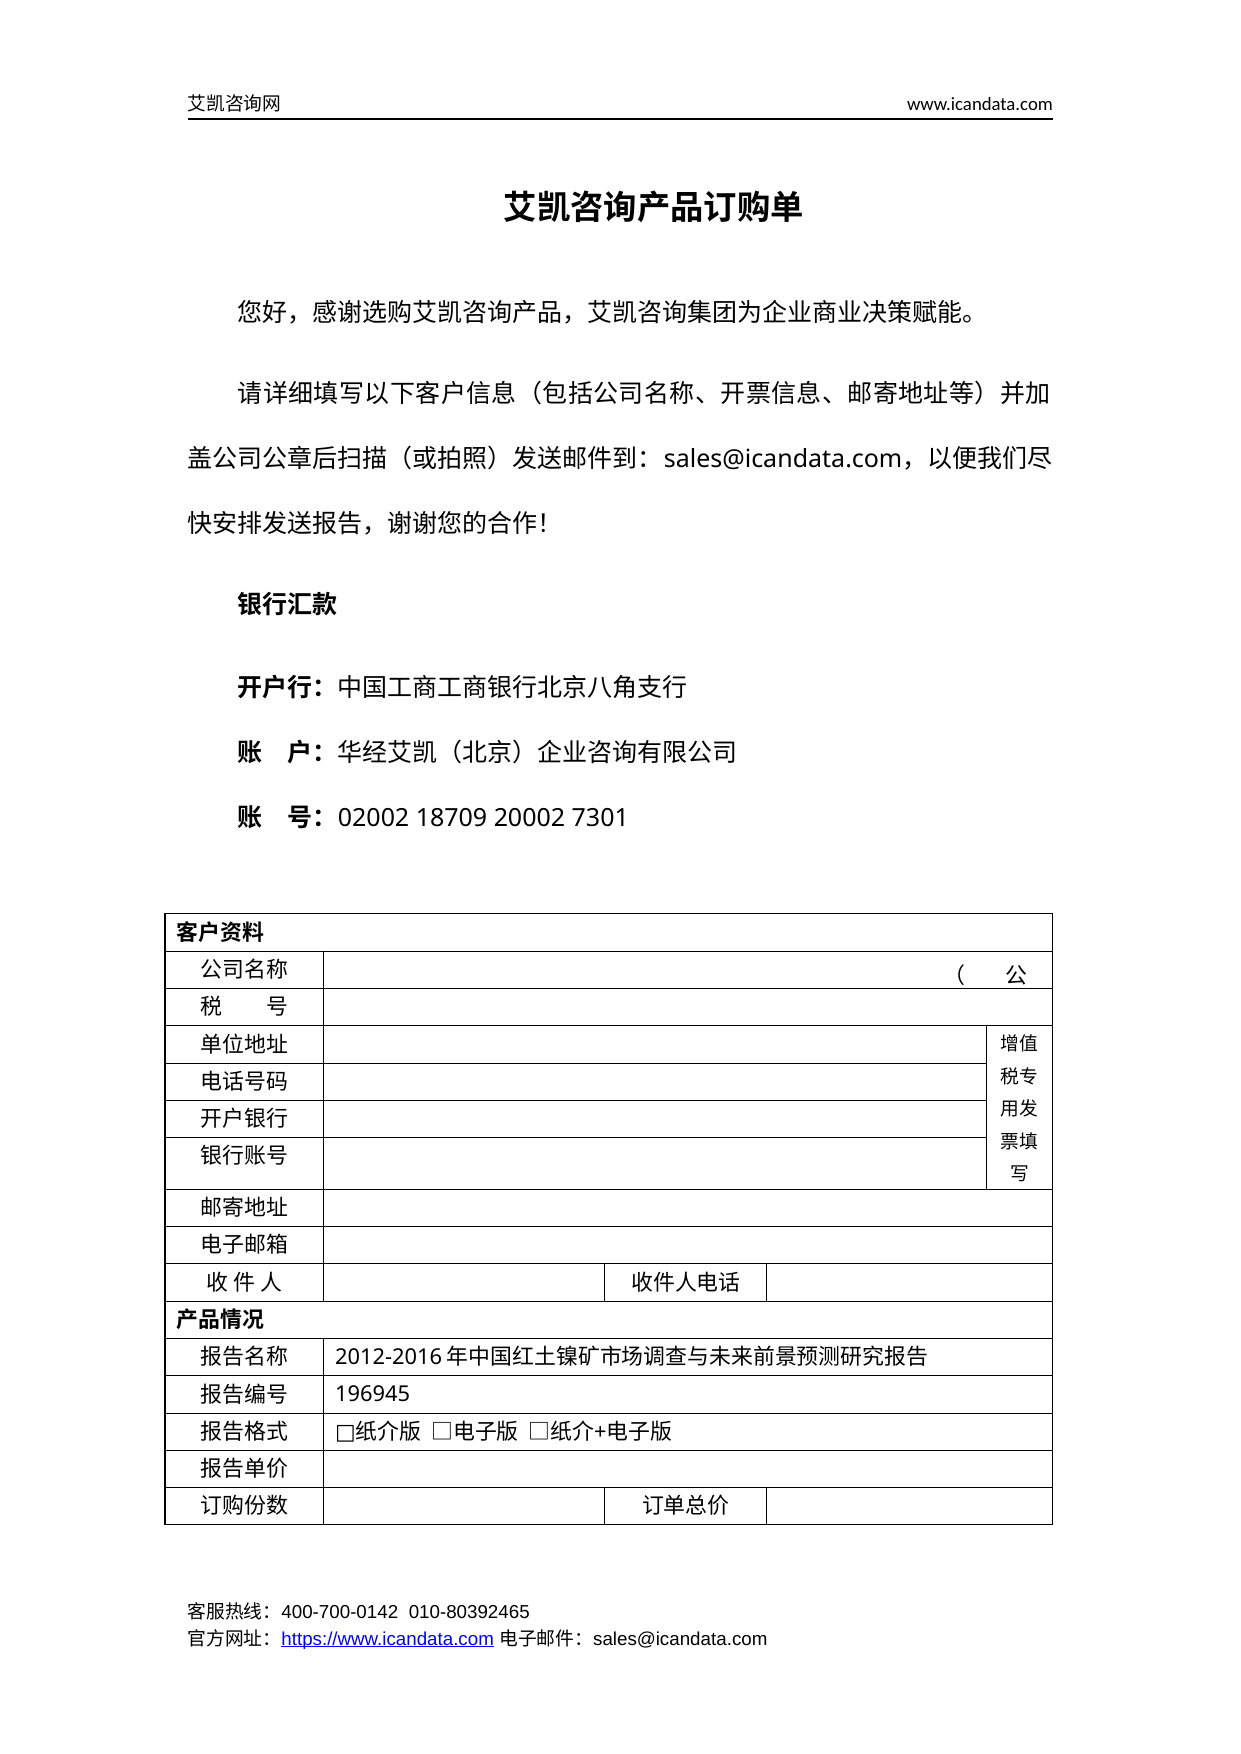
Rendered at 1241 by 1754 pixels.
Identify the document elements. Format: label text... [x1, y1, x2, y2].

table_cell [324, 1026, 986, 1062]
table_cell 收件人电话 [605, 1264, 766, 1301]
table_cell [324, 1451, 1052, 1487]
text 开户行：中国工商工商银行北京八角支行 [187, 653, 1053, 718]
table_cell 电话号码 [166, 1064, 323, 1100]
table_cell 报告格式 [166, 1414, 323, 1450]
table_cell 邮寄地址 [166, 1190, 323, 1226]
table_cell 2012-2016年中国红土镍矿市场调查与未来前景预测研究报告 [324, 1339, 1052, 1375]
table_cell [324, 952, 1052, 988]
table_cell 报告编号 [166, 1376, 323, 1412]
table_cell 报告名称 [166, 1339, 323, 1375]
table_cell [324, 1190, 1052, 1226]
table_cell 订单总价 [605, 1488, 766, 1524]
table_cell [324, 1227, 1052, 1263]
table_cell [324, 1101, 986, 1137]
table_cell 订购份数 [166, 1488, 323, 1524]
text 账 户：华经艾凯（北京）企业咨询有限公司 [187, 718, 1053, 783]
text 您好，感谢选购艾凯咨询产品，艾凯咨询集团为企业商业决策赋能。 [187, 278, 1053, 343]
table_cell 报告单价 [166, 1451, 323, 1487]
table_cell 公司名称 [166, 952, 323, 988]
table_cell [767, 1264, 1052, 1301]
text 账 号：02002 18709 20002 7301 [187, 783, 1053, 848]
table_cell 增值税专用发票填写 [987, 1026, 1052, 1189]
table_cell 收 件 人 [166, 1264, 323, 1301]
table_cell [324, 1138, 986, 1189]
table_cell [324, 1064, 986, 1100]
text 艾凯咨询产品订购单 [187, 172, 1053, 237]
table_cell 单位地址 [166, 1026, 323, 1062]
table_header 客户资料 [166, 914, 1052, 951]
table_cell 电子邮箱 [166, 1227, 323, 1263]
table_cell [324, 989, 1052, 1025]
table_cell [324, 1488, 604, 1524]
text 请详细填写以下客户信息（包括公司名称、开票信息、邮寄地址等）并加盖公司公章后扫描（或拍照）发送邮件到：sales@icandata.com，以便我们尽快安排发送报告，谢谢您的合作！ [187, 359, 1053, 554]
table_cell 税 号 [166, 989, 323, 1025]
table_cell [767, 1488, 1052, 1524]
table_cell 开户银行 [166, 1101, 323, 1137]
table_cell 银行账号 [166, 1138, 323, 1189]
table_cell 196945 [324, 1376, 1052, 1412]
table_cell 产品情况 [166, 1302, 1052, 1338]
table_cell □纸介版 □电子版 □纸介+电子版 [324, 1414, 1052, 1450]
text 银行汇款 [187, 570, 1053, 635]
table_cell [324, 1264, 604, 1301]
